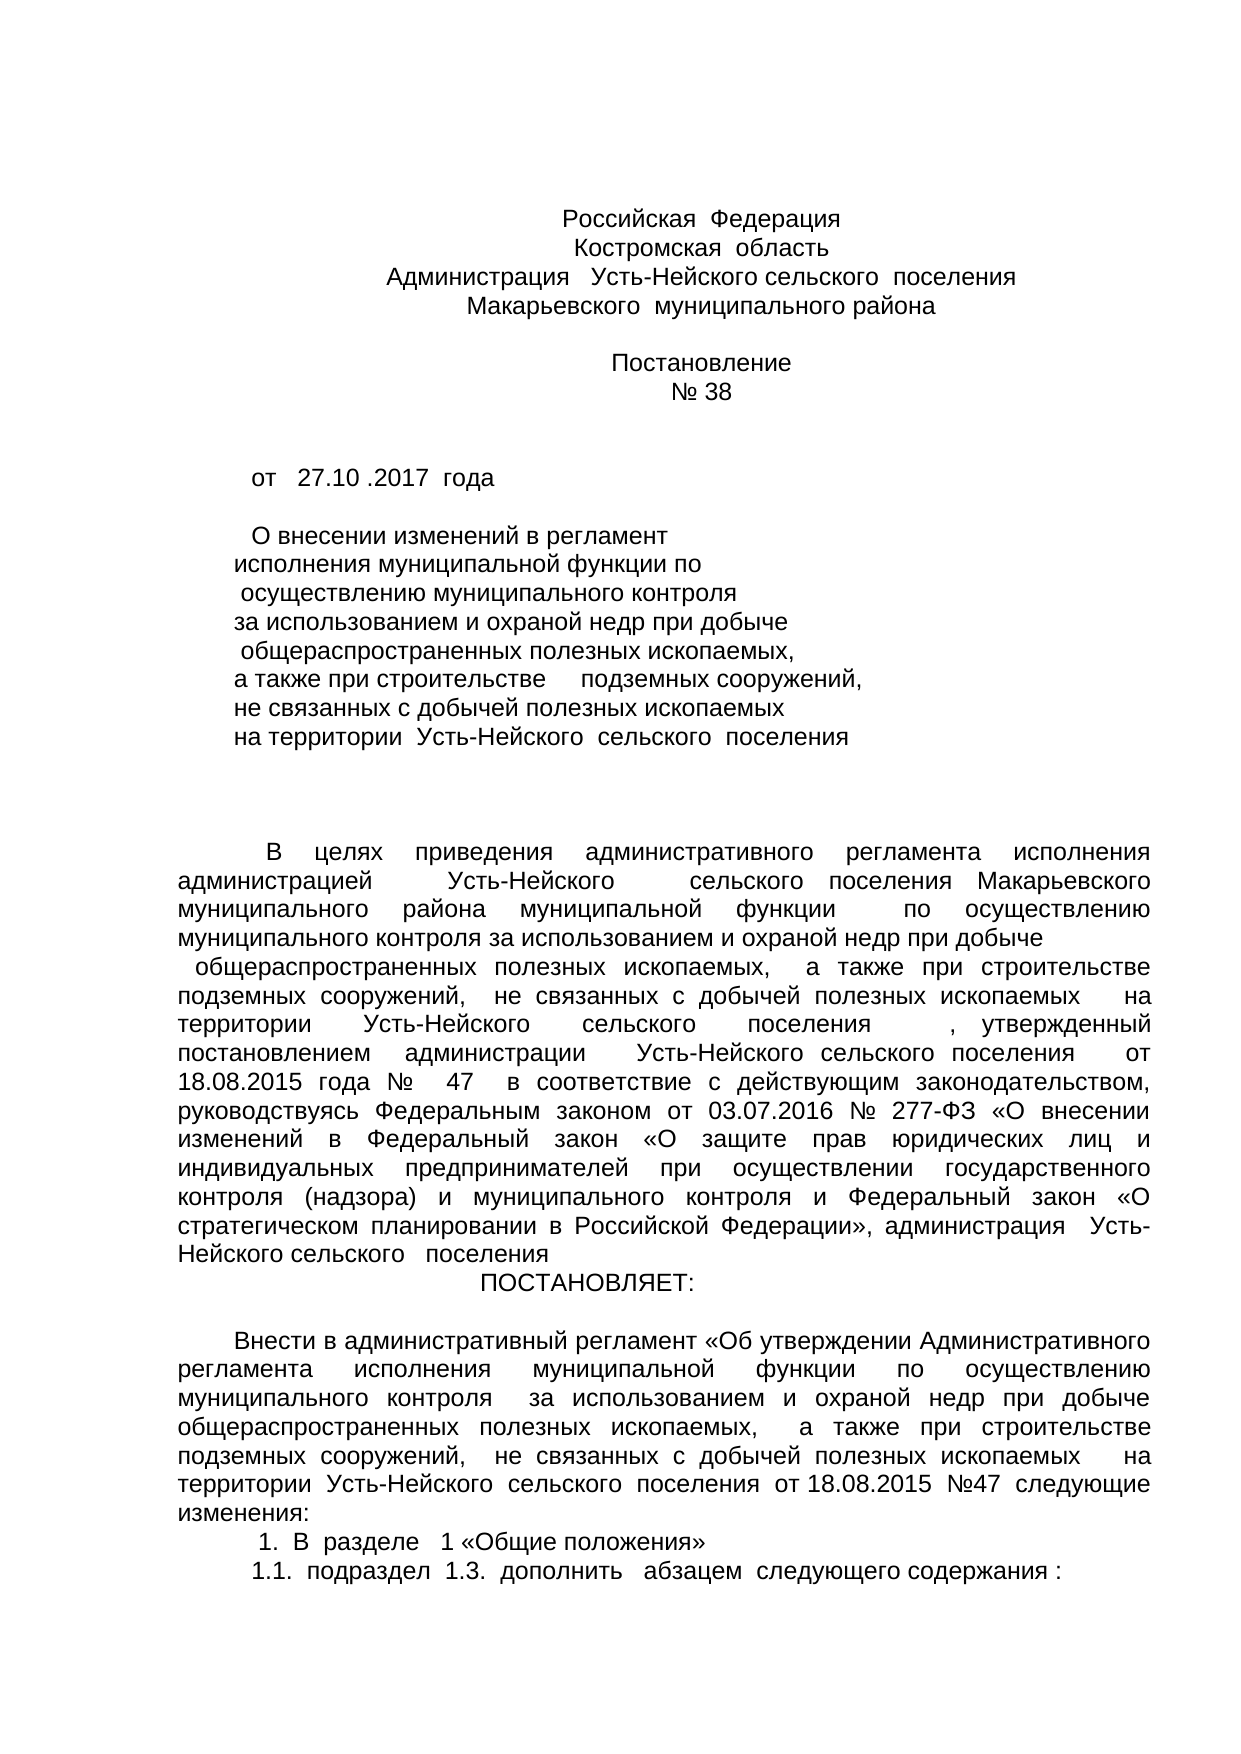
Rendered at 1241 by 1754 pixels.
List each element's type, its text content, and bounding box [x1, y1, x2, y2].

text осуществлению муниципального контроля [177, 578, 1152, 607]
text не связанных с добычей полезных ископаемых [177, 693, 1152, 722]
text ПОСТАНОВЛЯЕТ: [177, 1268, 1152, 1297]
text на территории Усть-Нейского сельского поселения [177, 722, 1152, 751]
text Администрация Усть-Нейского сельского поселения [177, 262, 1152, 291]
text № 38 [177, 377, 1152, 406]
text 1.1. подраздел 1.3. дополнить абзацем следующего содержания : [177, 1556, 1152, 1584]
text за использованием и охраной недр при добыче [177, 607, 1152, 636]
text Внести в административный регламент «Об утверждении Административного регламента исполнения муниципальной функции по осуществлению муниципального контроля за использованием и охраной недр при добыче общераспространенных полезных ископаемых, а также при строительстве подземных сооружений, не связанных с добычей полезных ископаемых на территории Усть-Нейского сельского поселения от 18.08.2015 №47 следующие изменения: [177, 1326, 1152, 1527]
text общераспространенных полезных ископаемых, а также при строительстве подземных сооружений, не связанных с добычей полезных ископаемых на территории Усть-Нейского сельского поселения , утвержденный постановлением администрации Усть-Нейского сельского поселения от 18.08.2015 года № 47 в соответствие с действующим законодательством, руководствуясь Федеральным законом от 03.07.2016 № 277-ФЗ «О внесении изменений в Федеральный закон «О защите прав юридических лиц и индивидуальных предпринимателей при осуществлении государственного контроля (надзора) и муниципального контроля и Федеральный закон «О стратегическом планировании в Российской Федерации», администрация Усть-Нейского сельского поселения [177, 952, 1152, 1268]
text О внесении изменений в регламент [177, 521, 1152, 549]
text В целях приведения административного регламента исполнения администрацией Усть-Нейского сельского поселения Макарьевского муниципального района муниципальной функции по осуществлению муниципального контроля за использованием и охраной недр при добыче [177, 837, 1152, 952]
text исполнения муниципальной функции по [177, 549, 1152, 578]
text Постановление [177, 348, 1152, 377]
text Российская Федерация [177, 204, 1152, 233]
text Макарьевского муниципального района [177, 291, 1152, 319]
text Костромская область [177, 233, 1152, 262]
text а также при строительстве подземных сооружений, [177, 664, 1152, 693]
text общераспространенных полезных ископаемых, [177, 636, 1152, 664]
text 1. В разделе 1 «Общие положения» [177, 1527, 1152, 1556]
text от 27.10 .2017 года [177, 463, 1152, 492]
